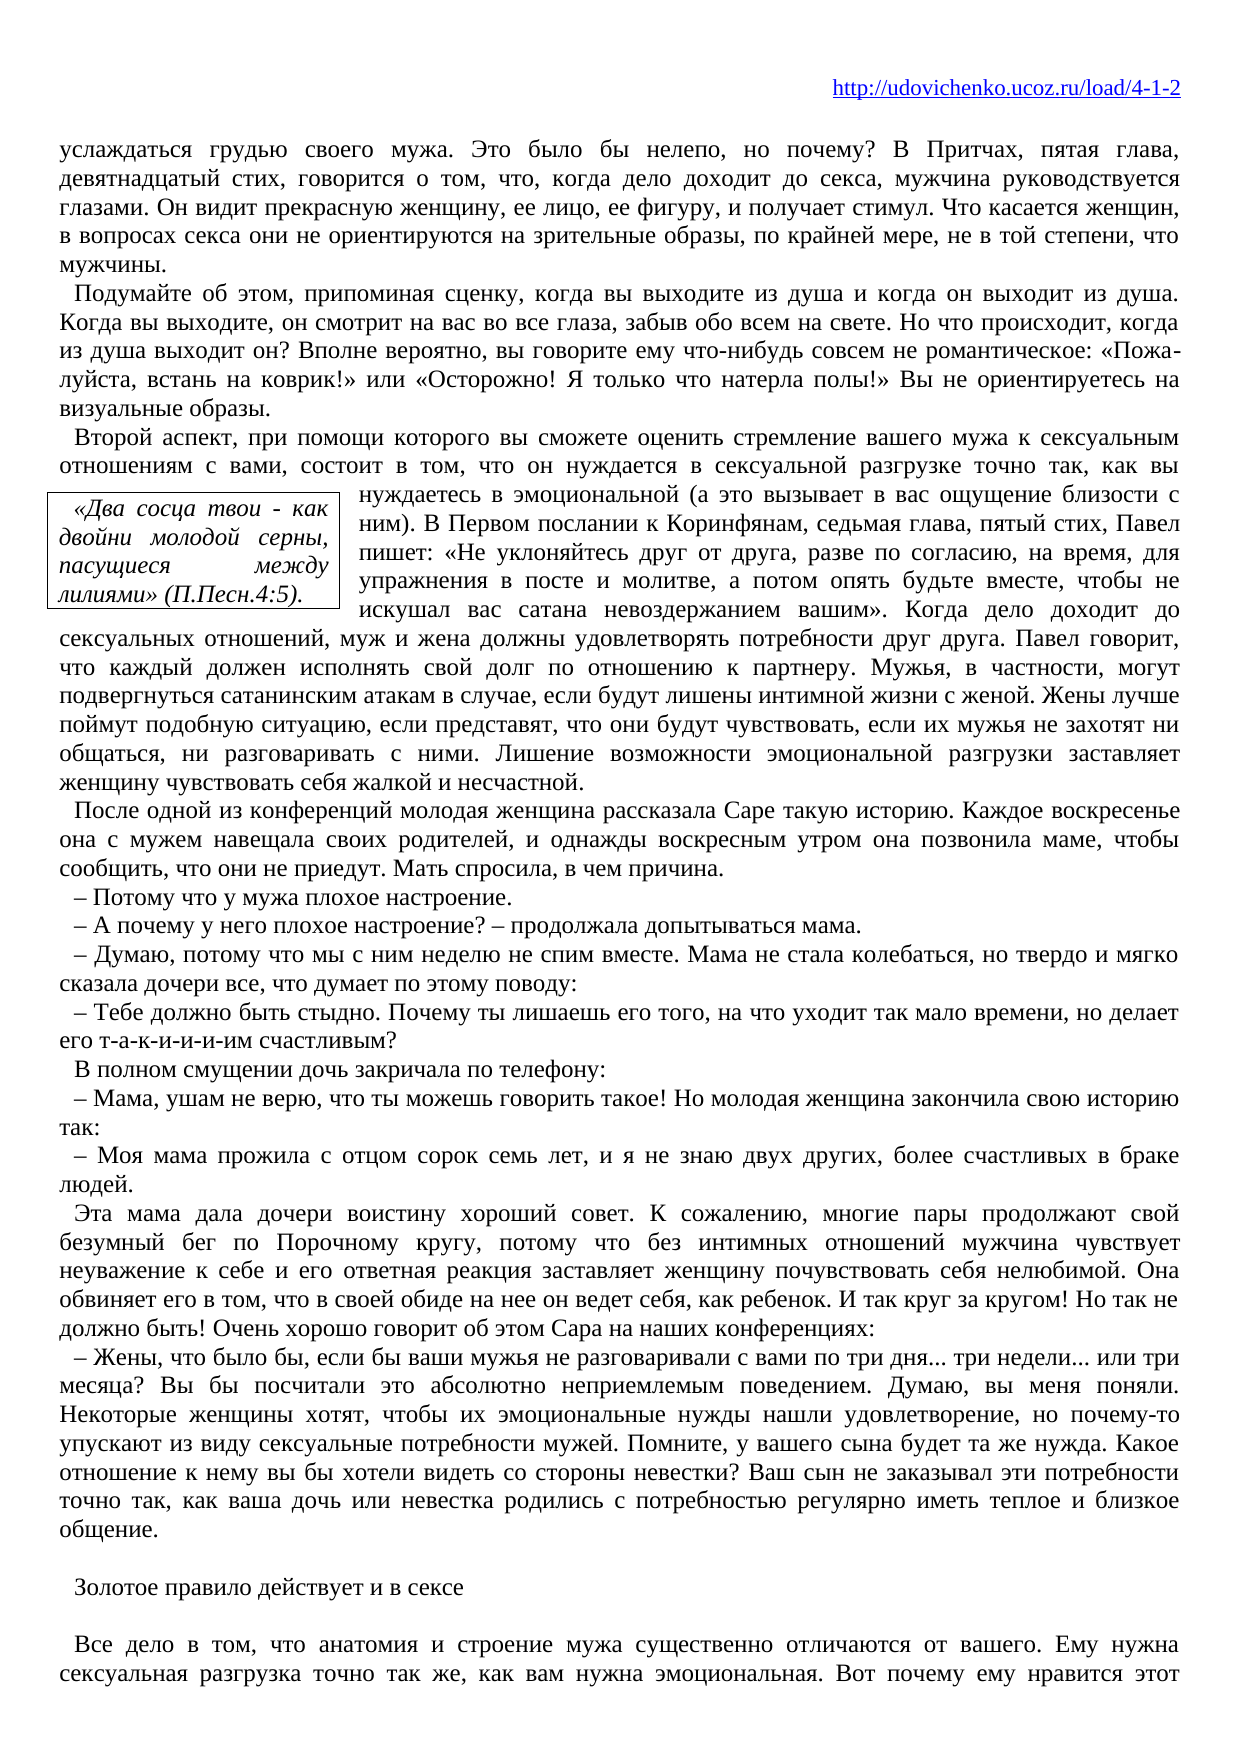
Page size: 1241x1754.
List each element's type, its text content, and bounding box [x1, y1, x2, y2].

text – Моя мама прожила с отцом сорок семь лет, и я не знаю двух других, более счастливых в браке людей. [59, 1141, 1181, 1198]
text Подумайте об этом, припоминая сценку, когда вы выходите из душа и когда он выходит из душа. Когда вы выходите, он смотрит на вас во все глаза, забыв обо всем на свете. Но что происходит, когда из душа выходит он? Вполне вероятно, вы говорите ему что-нибудь совсем не романтическое: «Пожалуйста, встань на коврик!» или «Осторожно! Я только что натерла полы!» Вы не ориентируетесь на визуальные образы. [59, 278, 1181, 422]
text Золотое правило действует и в сексе [59, 1572, 1181, 1601]
text После одной из конференций молодая женщина рассказала Саре такую историю. Каждое воскресенье она с мужем навещала своих родителей, и однажды воскресным утром она позвонила маме, чтобы сообщить, что они не приедут. Мать спросила, в чем причина. [59, 796, 1181, 882]
text – Потому что у мужа плохое настроение. [59, 882, 1181, 911]
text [59, 134, 1181, 278]
table_header «Два сосца твои - как двойни молодой серны, пасущиеся между лилиями» (П.Песн.4:5). [48, 493, 339, 608]
text Второй аспект, при помощи которого вы сможете оценить стремление вашего мужа к сексуальным отношениям с вами, состоит в том, что он нуждается в сексуальной разгрузке точно так, как вы нуждаетесь в эмоциональной (а это вызывает в вас ощущение близости с ним). В Первом послании к Коринфянам, седьмая глава, пятый стих, Павел пишет: «Не уклоняйтесь друг от друга, разве по согласию, на время, для упражнения в посте и молитве, а потом опять будьте вместе, чтобы не искушал вас сатана невоздержанием вашим». Когда дело доходит до сексуальных отношений, муж и жена должны удовлетворять потребности друг друга. Павел говорит, что каждый должен исполнять свой долг по отношению к партнеру. Мужья, в частности, могут подвергнуться сатанинским атакам в случае, если будут лишены интимной жизни с женой. Жены лучше поймут подобную ситуацию, если представят, что они будут чувствовать, если их мужья не захотят ни общаться, ни разговаривать с ними. Лишение возможности эмоциональной разгрузки заставляет женщину чувствовать себя жалкой и несчастной. [59, 422, 1181, 796]
text – Жены, что было бы, если бы ваши мужья не разговаривали с вами по три дня... три недели... или три месяца? Вы бы посчитали это абсолютно неприемлемым поведением. Думаю, вы меня поняли. Некоторые женщины хотят, чтобы их эмоциональные нужды нашли удовлетворение, но почему-то упускают из виду сексуальные потребности мужей. Помните, у вашего сына будет та же нужда. Какое отношение к нему вы бы хотели видеть со стороны невестки? Ваш сын не заказывал эти потребности точно так, как ваша дочь или невестка родились с потребностью регулярно иметь теплое и близкое общение. [59, 1342, 1181, 1543]
text – Мама, ушам не верю, что ты можешь говорить такое! Но молодая женщина закончила свою историю так: [59, 1083, 1181, 1141]
text Эта мама дала дочери воистину хороший совет. К сожалению, многие пары продолжают свой безумный бег по Порочному кругу, потому что без интимных отношений мужчина чувствует неуважение к себе и его ответная реакция заставляет женщину почувствовать себя нелюбимой. Она обвиняет его в том, что в своей обиде на нее он ведет себя, как ребенок. И так круг за кругом! Но так не должно быть! Очень хорошо говорит об этом Сара на наших конференциях: [59, 1198, 1181, 1342]
text – А почему у него плохое настроение? – продолжала допытываться мама. [59, 911, 1181, 939]
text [59, 1629, 1181, 1687]
text – Думаю, потому что мы с ним неделю не спим вместе. Мама не стала колебаться, но твердо и мягко сказала дочери все, что думает по этому поводу: [59, 939, 1181, 997]
text В полном смущении дочь закричала по телефону: [59, 1054, 1181, 1083]
text – Тебе должно быть стыдно. Почему ты лишаешь его того, на что уходит так мало времени, но делает его т-а-к-и-и-и-им счастливым? [59, 997, 1181, 1054]
